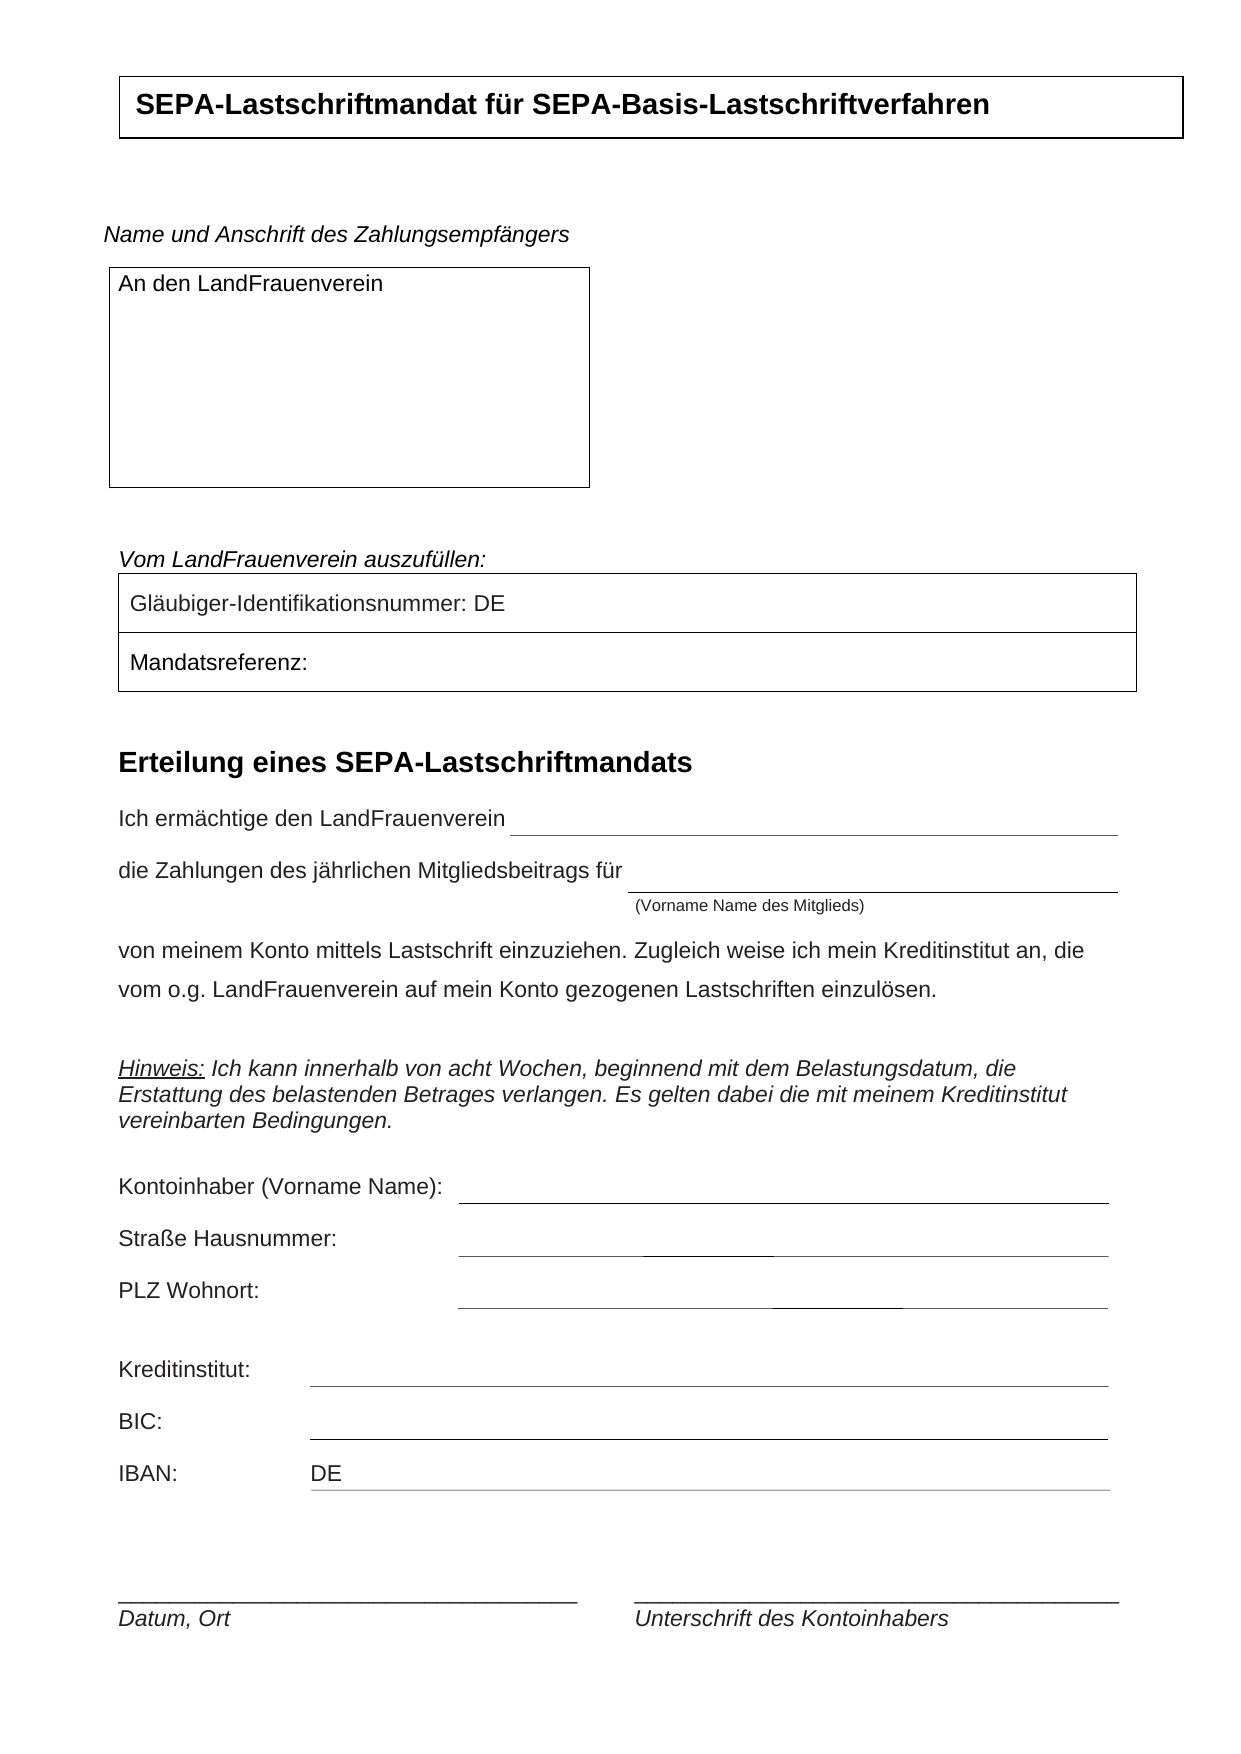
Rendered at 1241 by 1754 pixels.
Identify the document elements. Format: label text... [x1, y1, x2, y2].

text PLZ Wohnort: [118, 1277, 1122, 1303]
table_header Gläubiger-Identifikationsnummer: DE [119, 574, 1136, 632]
text Erteilung eines SEPA-Lastschriftmandats [118, 745, 1122, 778]
text von meinem Konto mittels Lastschrift einzuziehen. Zugleich weise ich mein Kreditinstitut an, die vom o.g. LandFrauenverein auf mein Konto gezogenen Lastschriften einzulösen. [118, 937, 1122, 1002]
text BIC: [118, 1408, 1122, 1434]
text Datum, Ort Unterschrift des Kontoinhabers [118, 1605, 1122, 1631]
text Kontoinhaber (Vorname Name): [118, 1173, 1122, 1199]
text Vom LandFrauenverein auszufüllen: [118, 546, 1122, 573]
text Hinweis: Ich kann innerhalb von acht Wochen, beginnend mit dem Belastungsdatum, die Erstattung des belastenden Betrages verlangen. Es gelten dabei die mit meinem Kreditinstitut vereinbarten Bedingungen. [118, 1054, 1122, 1133]
table_cell Mandatsreferenz: [119, 633, 1136, 691]
text Name und Anschrift des Zahlungsempfängers [103, 221, 1122, 247]
text die Zahlungen des jährlichen Mitgliedsbeitrags für [118, 857, 1122, 883]
text ____________________________________ ______________________________________ [118, 1578, 1122, 1605]
text An den LandFrauenverein [110, 268, 589, 296]
text Ich ermächtige den LandFrauenverein [118, 804, 1122, 831]
text IBAN: DE [118, 1460, 1122, 1486]
text (Vorname Name des Mitglieds) [635, 895, 1122, 914]
text Kreditinstitut: [118, 1356, 1122, 1382]
text Straße Hausnummer: [118, 1225, 1122, 1251]
